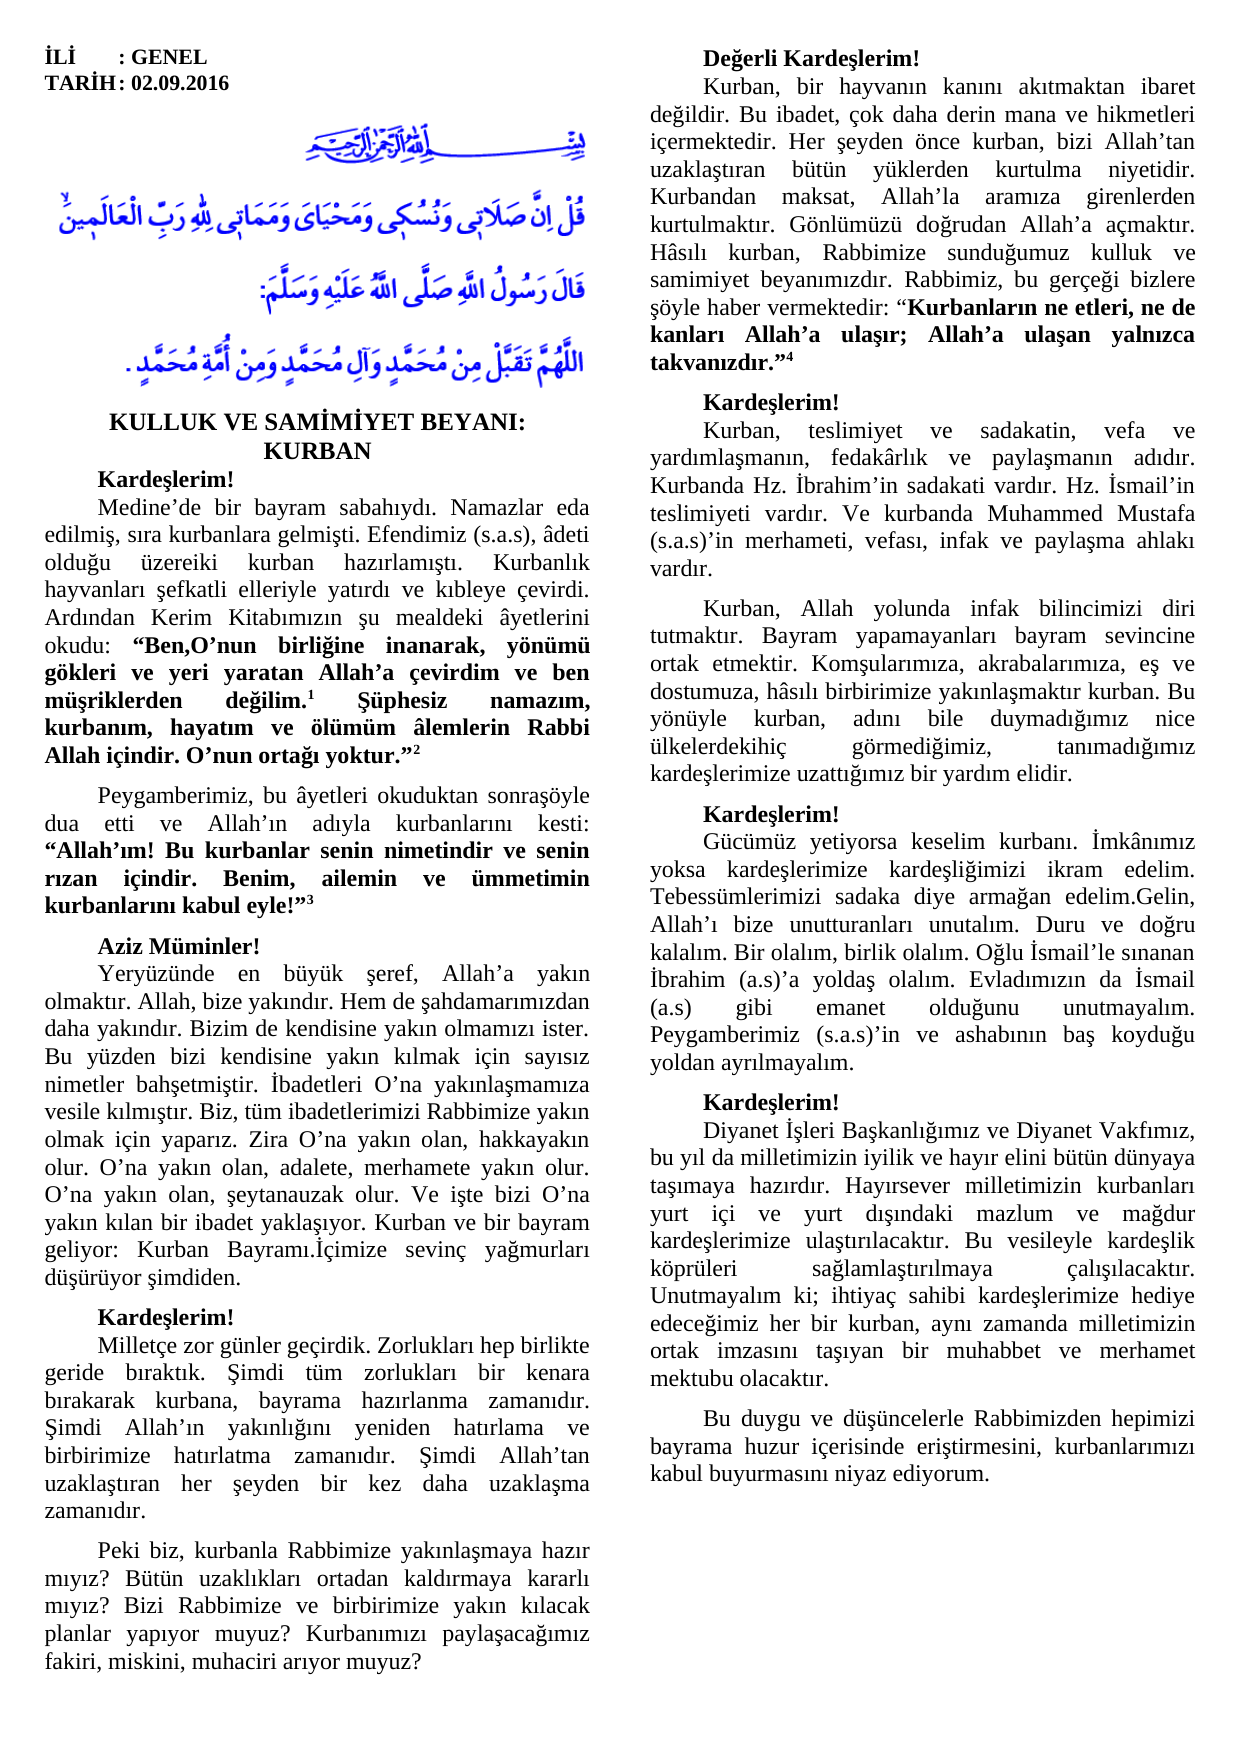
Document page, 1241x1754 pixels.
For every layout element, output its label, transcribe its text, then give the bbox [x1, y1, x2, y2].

text Peki biz, kurbanla Rabbimize yakınlaşmaya hazır mıyız? Bütün uzaklıkları ortadan kaldırmaya kararlı mıyız? Bizi Rabbimize ve birbirimize yakın kılacak planlar yapıyor muyuz? Kurbanımızı paylaşacağımız fakiri, miskini, muhaciri arıyor muyuz? [44, 1536, 591, 1674]
text TARİH : 02.09.2016 [44, 69, 591, 95]
text Kardeşlerim! [650, 799, 1196, 827]
text Kardeşlerim! [44, 465, 591, 493]
text Yeryüzünde en büyük şeref, Allah’a yakın olmaktır. Allah, bize yakındır. Hem de şahdamarımızdan daha yakındır. Bizim de kendisine yakın olmamızı ister. Bu yüzden bizi kendisine yakın kılmak için sayısız nimetler bahşetmiştir. İbadetleri O’na yakınlaşmamıza vesile kılmıştır. Biz, tüm ibadetlerimizi Rabbimize yakın olmak için yaparız. Zira O’na yakın olan, hakkayakın olur. O’na yakın olan, adalete, merhamete yakın olur. O’na yakın olan, şeytanauzak olur. Ve işte bizi O’na yakın kılan bir ibadet yaklaşıyor. Kurban ve bir bayram geliyor: Kurban Bayramı.İçimize sevinç yağmurları düşürüyor şimdiden. [44, 959, 591, 1291]
text Kurban, bir hayvanın kanını akıtmaktan ibaret değildir. Bu ibadet, çok daha derin mana ve hikmetleri içermektedir. Her şeyden önce kurban, bizi Allah’tan uzaklaştıran bütün yüklerden kurtulma niyetidir. Kurbandan maksat, Allah’la aramıza girenlerden kurtulmaktır. Gönlümüzü doğrudan Allah’a açmaktır. Hâsılı kurban, Rabbimize sunduğumuz kulluk ve samimiyet beyanımızdır. Rabbimiz, bu gerçeği bizlere şöyle haber vermektedir: “Kurbanların ne etleri, ne de kanları Allah’a ulaşır; Allah’a ulaşan yalnızca takvanızdır.” [650, 72, 1196, 376]
text Aziz Müminler! [44, 932, 591, 959]
text Diyanet İşleri Başkanlığımız ve Diyanet Vakfımız, bu yıl da milletimizin iyilik ve hayır elini bütün dünyaya taşımaya hazırdır. Hayırsever milletimizin kurbanları yurt içi ve yurt dışındaki mazlum ve mağdur kardeşlerimize ulaştırılacaktır. Bu vesileyle kardeşlik köprüleri sağlamlaştırılmaya çalışılacaktır. Unutmayalım ki; ihtiyaç sahibi kardeşlerimize hediye edeceğimiz her bir kurban, aynı zamanda milletimizin ortak imzasını taşıyan bir muhabbet ve merhamet mektubu olacaktır. [650, 1116, 1196, 1392]
text Medine’de bir bayram sabahıydı. Namazlar eda edilmiş, sıra kurbanlara gelmişti. Efendimiz (s.a.s), âdeti olduğu üzereiki kurban hazırlamıştı. Kurbanlık hayvanları şefkatli elleriyle yatırdı ve kıbleye çevirdi. Ardından Kerim Kitabımızın şu mealdeki âyetlerini okudu: “Ben,O’nun birliğine inanarak, yönümü gökleri ve yeri yaratan Allah’a çevirdim ve ben müşriklerden değilim. Şüphesiz namazım, kurbanım, hayatım ve ölümüm âlemlerin Rabbi Allah içindir. O’nun ortağı yoktur.” [44, 493, 591, 769]
text Peygamberimiz, bu âyetleri okuduktan sonraşöyle dua etti ve Allah’ın adıyla kurbanlarını kesti: “Allah’ım! Bu kurbanlar senin nimetindir ve senin rızan içindir. Benim, ailemin ve ümmetimin kurbanlarını kabul eyle!” [44, 781, 591, 919]
text Kurban, Allah yolunda infak bilincimizi diri tutmaktır. Bayram yapamayanları bayram sevincine ortak etmektir. Komşularımıza, akrabalarımıza, eş ve dostumuza, hâsılı birbirimize yakınlaşmaktır kurban. Bu yönüyle kurban, adını bile duymadığımız nice ülkelerdekihiç görmediğimiz, tanımadığımız kardeşlerimize uzattığımız bir yardım elidir. [650, 594, 1196, 787]
text KURBAN [44, 436, 591, 465]
text Kardeşlerim! [650, 388, 1196, 416]
text İLİ : GENEL [44, 44, 591, 69]
text Kardeşlerim! [650, 1088, 1196, 1116]
text Milletçe zor günler geçirdik. Zorlukları hep birlikte geride bıraktık. Şimdi tüm zorlukları bir kenara bırakarak kurbana, bayrama hazırlanma zamanıdır. Şimdi Allah’ın yakınlığını yeniden hatırlama ve birbirimize hatırlatma zamanıdır. Şimdi Allah’tan uzaklaştıran her şeyden bir kez daha uzaklaşma zamanıdır. [44, 1331, 591, 1524]
picture [44, 107, 591, 395]
text Kurban, teslimiyet ve sadakatin, vefa ve yardımlaşmanın, fedakârlık ve paylaşmanın adıdır. Kurbanda Hz. İbrahim’in sadakati vardır. Hz. İsmail’in teslimiyeti vardır. Ve kurbanda Muhammed Mustafa (s.a.s)’in merhameti, vefası, infak ve paylaşma ahlakı vardır. [650, 416, 1196, 581]
text KULLUK VE SAMİMİYET BEYANI: [44, 407, 591, 436]
text Kardeşlerim! [44, 1303, 591, 1331]
text Gücümüz yetiyorsa keselim kurbanı. İmkânımız yoksa kardeşlerimize kardeşliğimizi ikram edelim. Tebessümlerimizi sadaka diye armağan edelim.Gelin, Allah’ı bize unutturanları unutalım. Duru ve doğru kalalım. Bir olalım, birlik olalım. Oğlu İsmail’le sınanan İbrahim (a.s)’a yoldaş olalım. Evladımızın da İsmail (a.s) gibi emanet olduğunu unutmayalım. Peygamberimiz (s.a.s)’in ve ashabının baş koyduğu yoldan ayrılmayalım. [650, 827, 1196, 1076]
text Bu duygu ve düşüncelerle Rabbimizden hepimizi bayrama huzur içerisinde eriştirmesini, kurbanlarımızı kabul buyurmasını niyaz ediyorum. [650, 1404, 1196, 1487]
text Değerli Kardeşlerim! [650, 44, 1196, 72]
